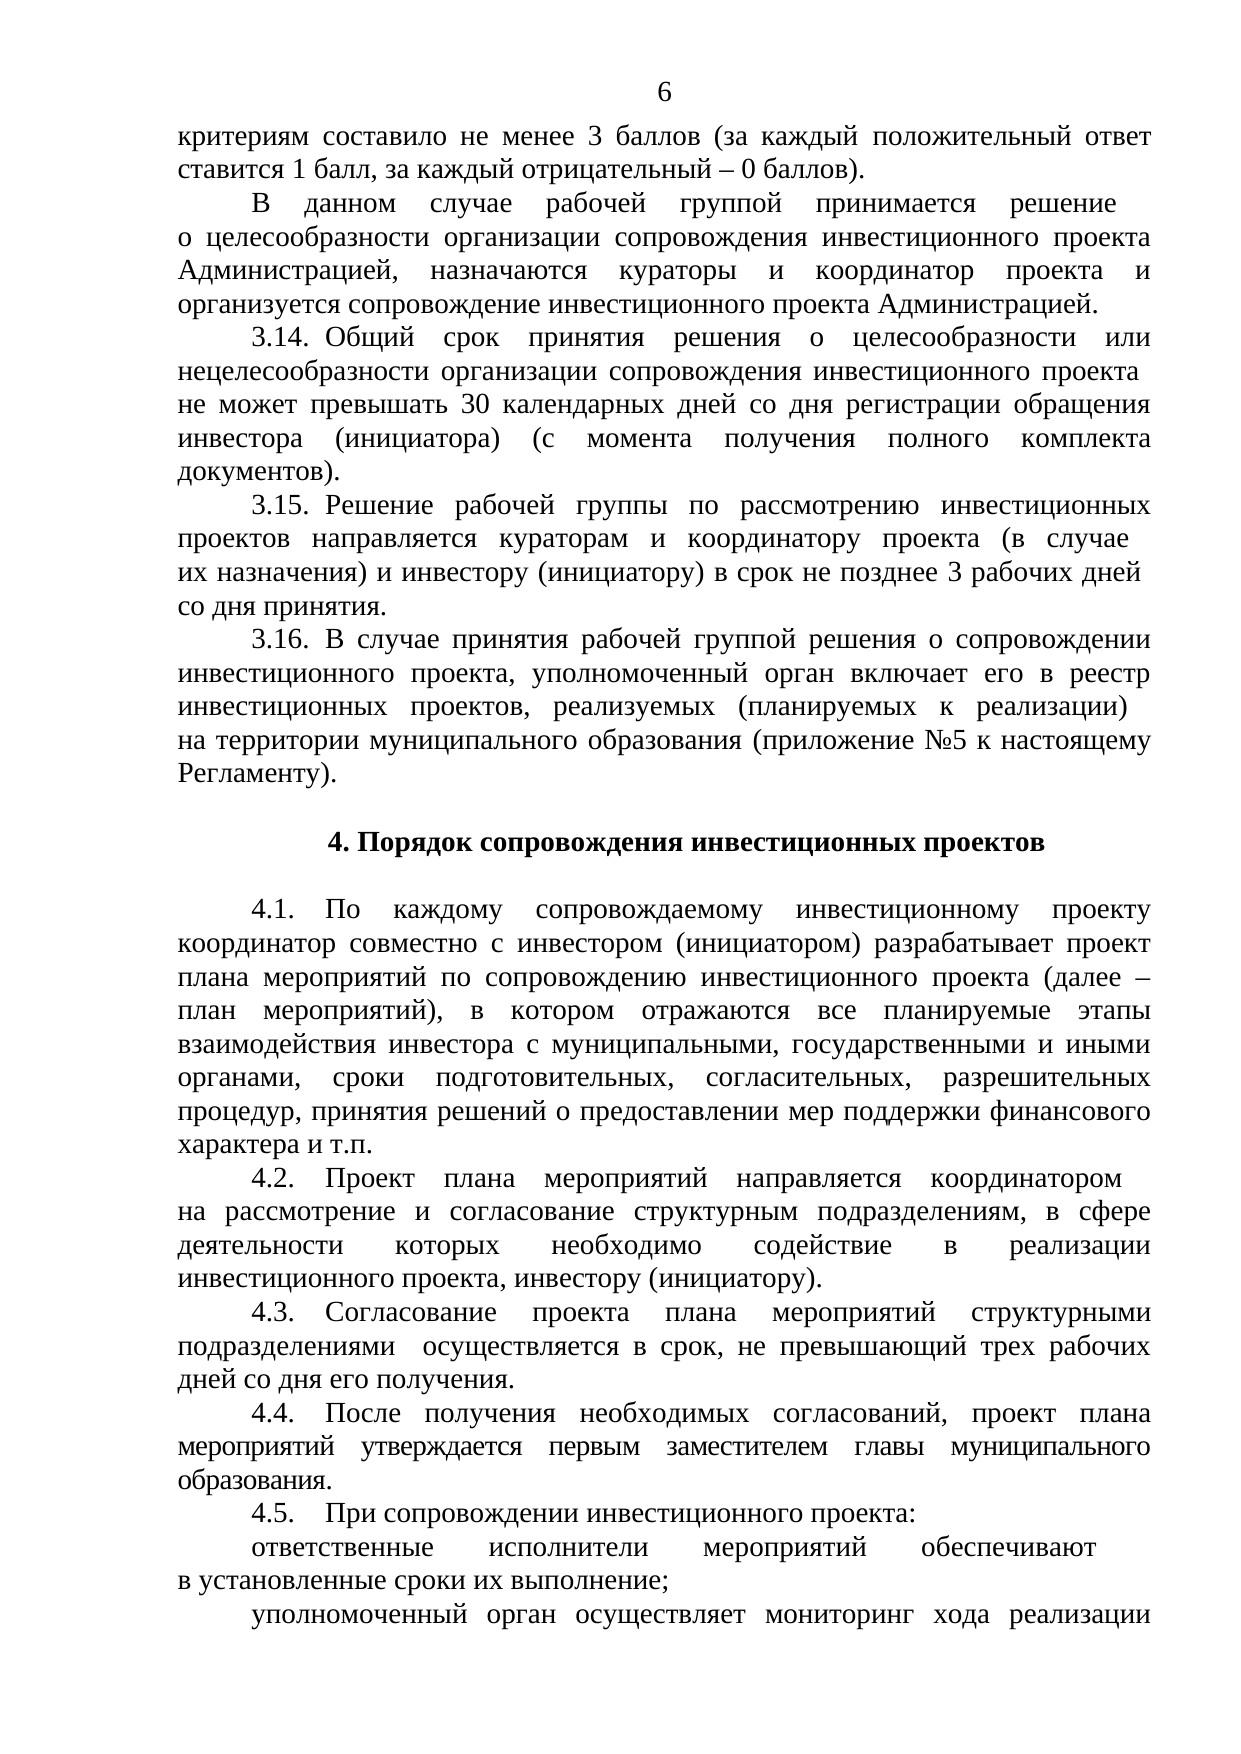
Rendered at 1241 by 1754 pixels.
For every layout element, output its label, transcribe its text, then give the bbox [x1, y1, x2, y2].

list По каждому сопровождаемому инвестиционному проекту координатор совместно с инвестором (инициатором) разрабатывает проект плана мероприятий по сопровождению инвестиционного проекта (далее – план мероприятий), в котором отражаются все планируемые этапы взаимодействия инвестора с муниципальными, государственными и иными органами, сроки подготовительных, согласительных, разрешительных процедур, принятия решений о предоставлении мер поддержки финансового характера и т.п. [177, 892, 1152, 1160]
text ответственные исполнители мероприятий обеспечивают в установленные сроки их выполнение; [177, 1529, 1152, 1596]
list При сопровождении инвестиционного проекта: [177, 1495, 1152, 1529]
list Решение рабочей группы по рассмотрению инвестиционных проектов направляется кураторам и координатору проекта (в случае их назначения) и инвестору (инициатору) в срок не позднее 3 рабочих дней со дня принятия. [177, 487, 1152, 621]
text В данном случае рабочей группой принимается решение о целесообразности организации сопровождения инвестиционного проекта Администрацией, назначаются кураторы и координатор проекта и организуется сопровождение инвестиционного проекта Администрацией. [177, 185, 1152, 319]
list Согласование проекта плана мероприятий структурными подразделениями осуществляется в срок, не превышающий трех рабочих дней со дня его получения. [177, 1294, 1152, 1395]
list Порядок сопровождения инвестиционных проектов [177, 824, 1152, 858]
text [177, 1596, 1152, 1629]
list После получения необходимых согласований, проект плана мероприятий утверждается первым заместителем главы муниципального образования. [177, 1395, 1152, 1495]
list Общий срок принятия решения о целесообразности или нецелесообразности организации сопровождения инвестиционного проекта не может превышать 30 календарных дней со дня регистрации обращения инвестора (инициатора) (с момента получения полного комплекта документов). [177, 319, 1152, 487]
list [177, 118, 1152, 185]
list Проект плана мероприятий направляется координатором на рассмотрение и согласование структурным подразделениям, в сфере деятельности которых необходимо содействие в реализации инвестиционного проекта, инвестору (инициатору). [177, 1160, 1152, 1294]
list В случае принятия рабочей группой решения о сопровождении инвестиционного проекта, уполномоченный орган включает его в реестр инвестиционных проектов, реализуемых (планируемых к реализации) на территории муниципального образования (приложение №5 к настоящему Регламенту). [177, 621, 1152, 789]
